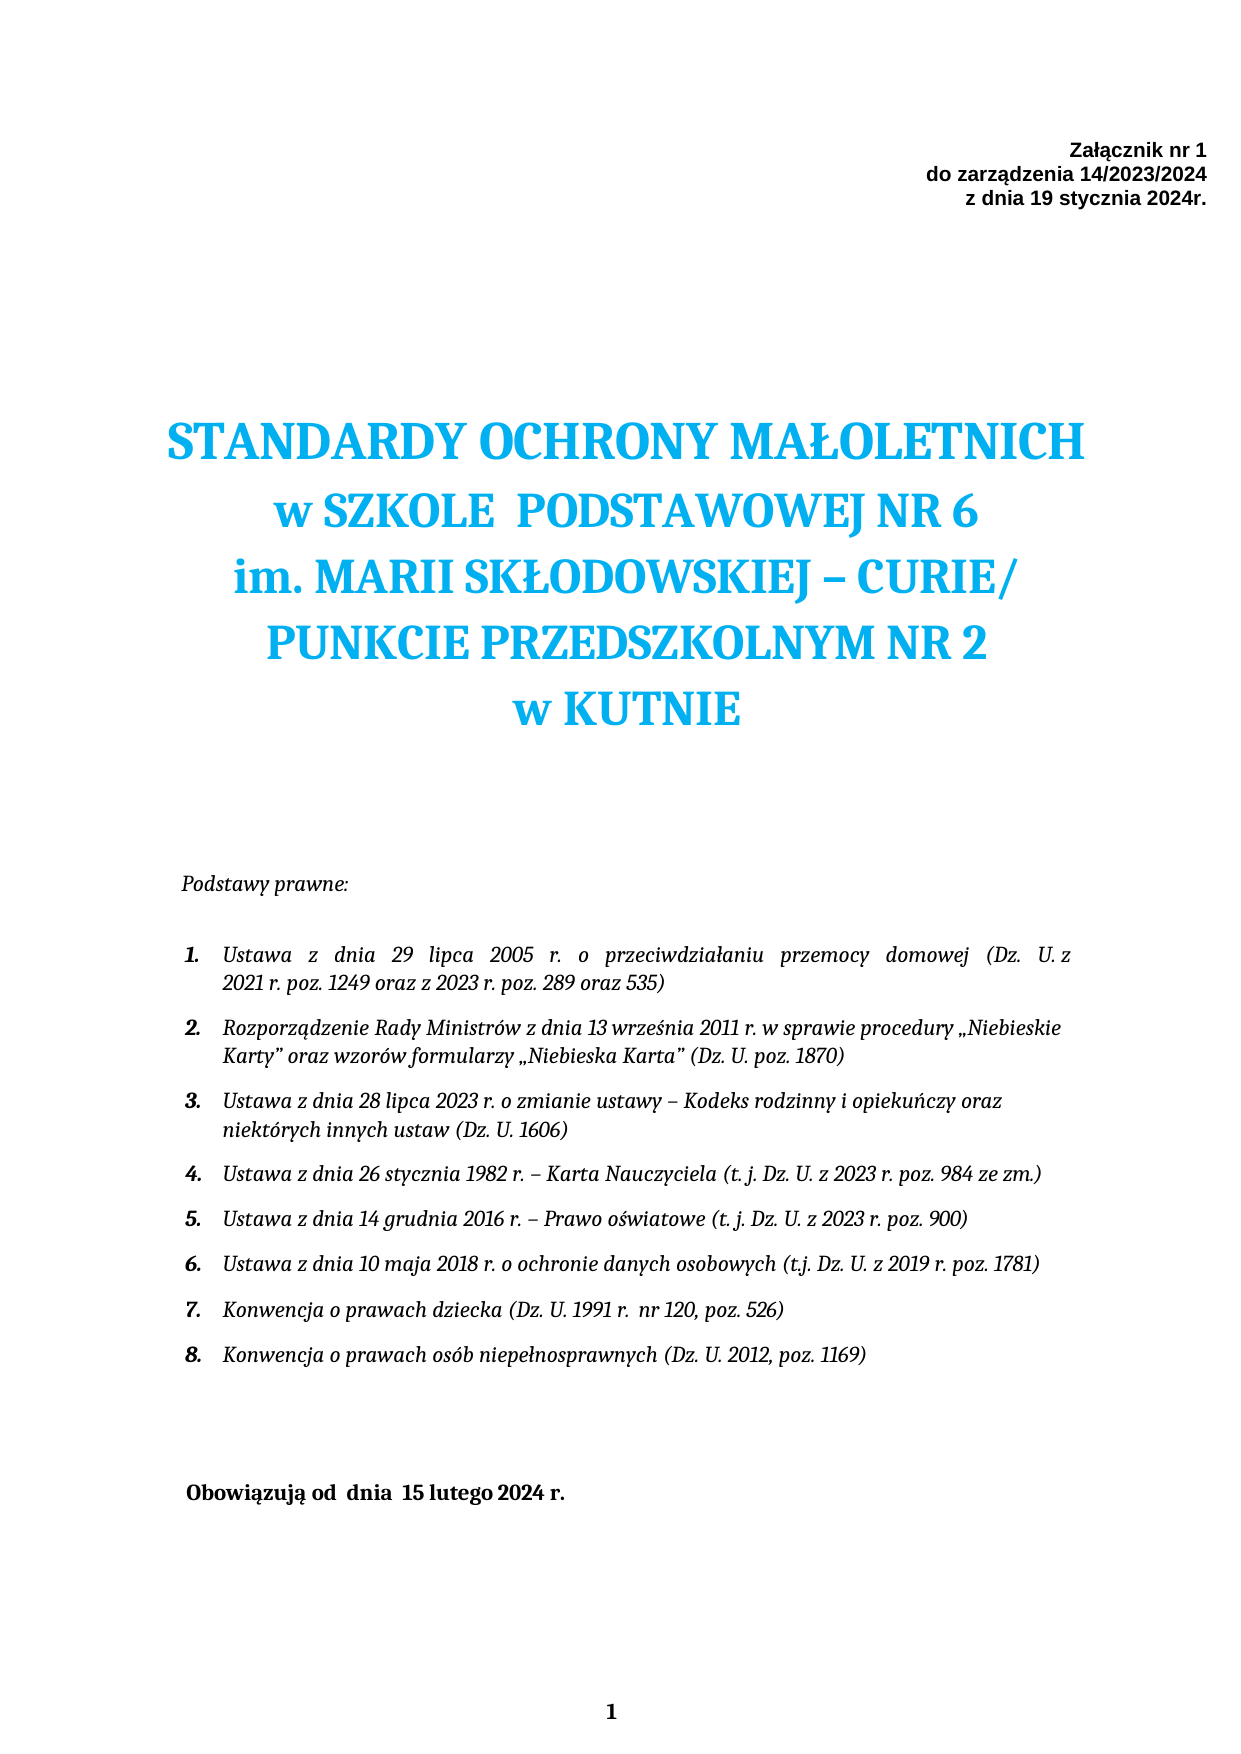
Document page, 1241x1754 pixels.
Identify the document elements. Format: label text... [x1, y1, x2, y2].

subtitle STANDARDY OCHRONY MAŁOLETNICH [60, 411, 1195, 473]
text w SZKOLE PODSTAWOWEJ NR 6 [60, 482, 1194, 540]
text do zarządzenia 14/2023/2024 [60, 161, 1207, 185]
list Konwencja o prawach dziecka (Dz. U. 1991 r. nr 120, poz. 526) [185, 1296, 1207, 1323]
text PUNKCIE PRZEDSZKOLNYM NR 2 [60, 614, 1194, 672]
text Obowiązują od dnia 15 lutego 2024 r. [60, 1479, 1207, 1506]
text Podstawy prawne: [60, 871, 1207, 897]
list Ustawa z dnia 14 grudnia 2016 r. – Prawo oświatowe (t. j. Dz. U. z 2023 r. poz. 900) [185, 1206, 1207, 1233]
list Ustawa z dnia 28 lipca 2023 r. o zmianie ustawy – Kodeks rodzinny i opiekuńczy oraz niektórych innych ustaw (Dz. U. 1606) [185, 1088, 1093, 1143]
text im. MARII SKŁODOWSKIEJ – CURIE/ [60, 548, 1194, 606]
text w KUTNIE [60, 681, 1194, 738]
text z dnia 19 stycznia 2024r. [60, 185, 1207, 209]
list Ustawa z dnia 29 lipca 2005 r. o przeciwdziałaniu przemocy domowej (Dz. U. z 2021 r. poz. 1249 oraz z 2023 r. poz. 289 oraz 535) [185, 942, 1093, 997]
list Ustawa z dnia 26 stycznia 1982 r. – Karta Nauczyciela (t. j. Dz. U. z 2023 r. poz. 984 ze zm.) [185, 1161, 1207, 1187]
list Ustawa z dnia 10 maja 2018 r. o ochronie danych osobowych (t.j. Dz. U. z 2019 r. poz. 1781) [185, 1251, 1207, 1278]
text Załącznik nr 1 [60, 137, 1207, 161]
list Rozporządzenie Rady Ministrów z dnia 13 września 2011 r. w sprawie procedury „Niebieskie Karty” oraz wzorów formularzy „Niebieska Karta” (Dz. U. poz. 1870) [185, 1015, 1093, 1070]
list Konwencja o prawach osób niepełnosprawnych (Dz. U. 2012, poz. 1169) [185, 1342, 1207, 1368]
